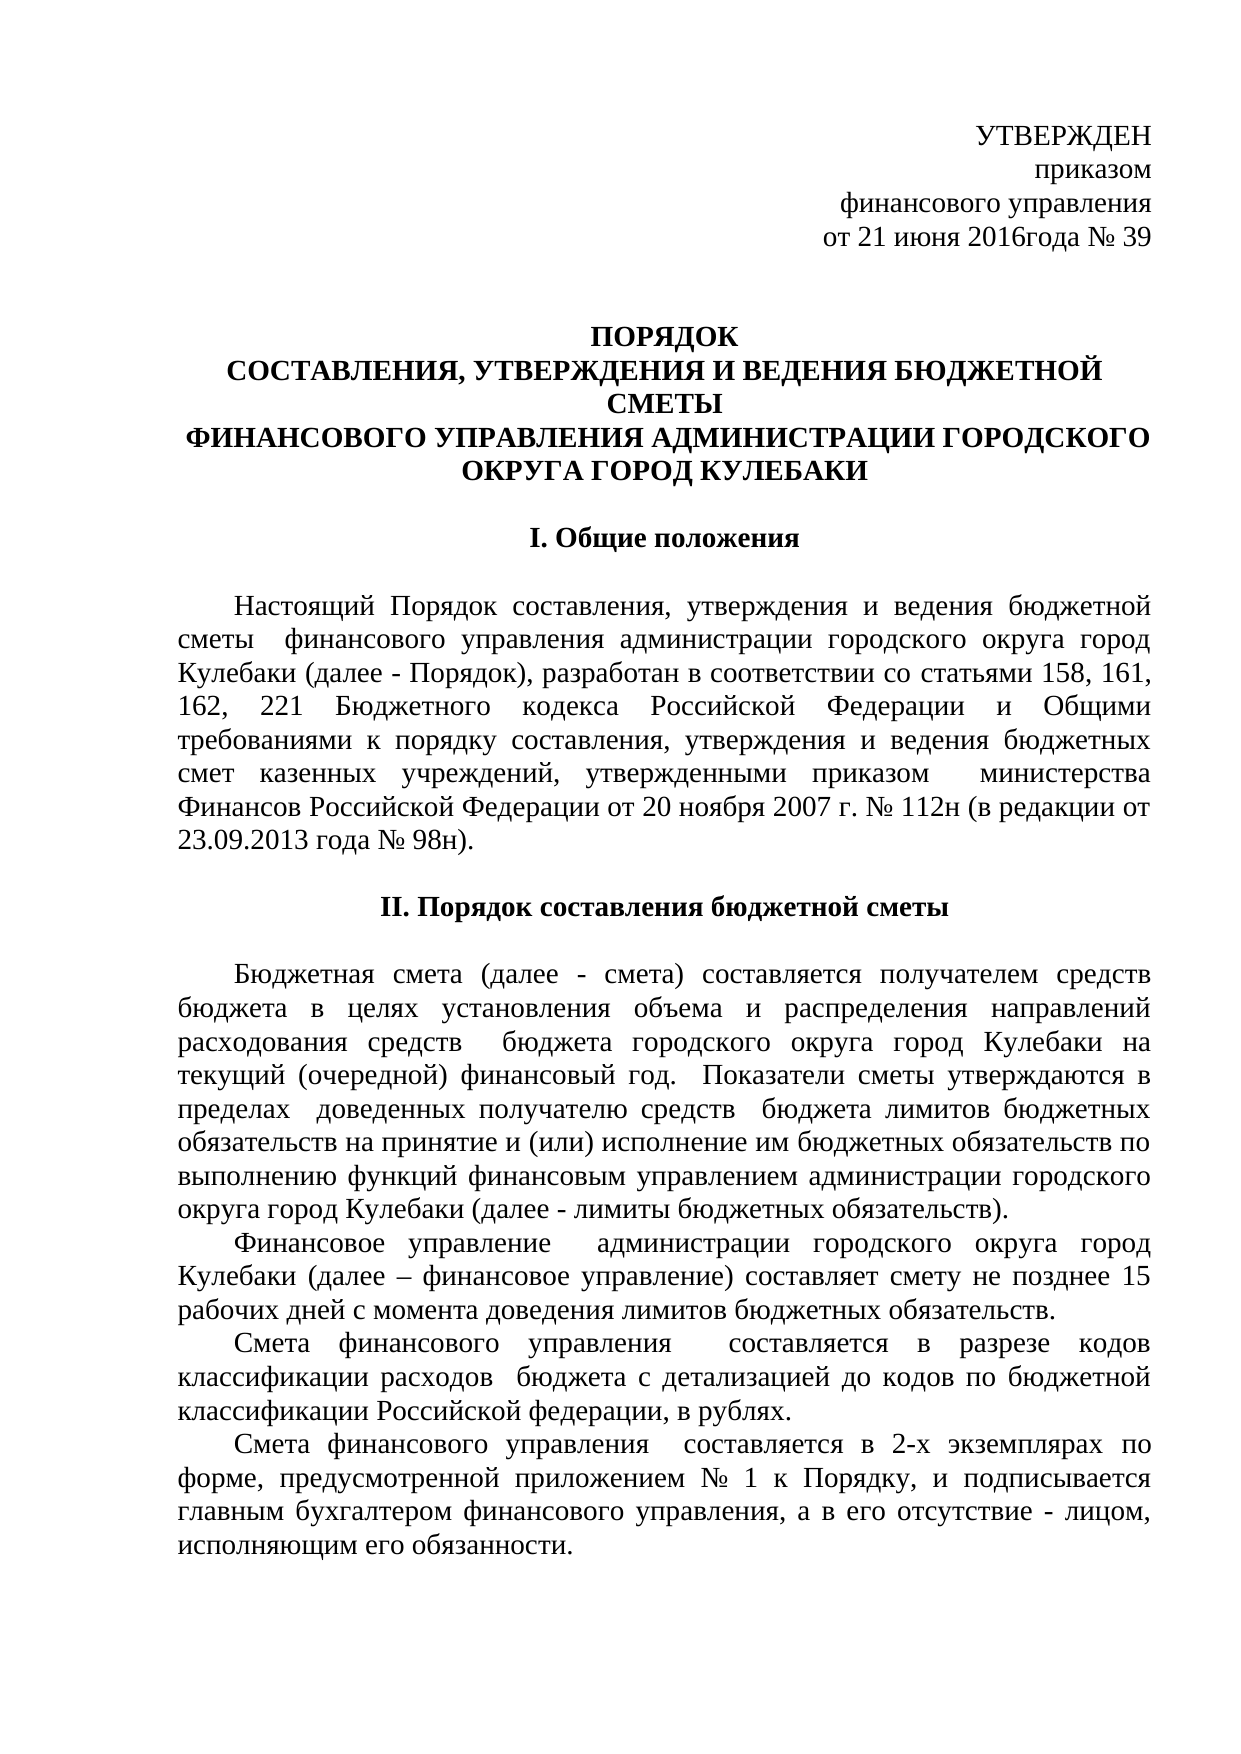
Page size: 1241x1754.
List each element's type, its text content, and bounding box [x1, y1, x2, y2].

text Смета финансового управления составляется в разрезе кодов классификации расходов бюджета с детализацией до кодов по бюджетной классификации Российской федерации, в рублях. [177, 1326, 1152, 1426]
text I. Общие положения [177, 521, 1152, 554]
text ПОРЯДОК [177, 319, 1152, 353]
text Настоящий Порядок составления, утверждения и ведения бюджетной сметы финансового управления администрации городского округа город Кулебаки (далее - Порядок), разработан в соответствии со статьями 158, 161, 162, 221 Бюджетного кодекса Российской Федерации и Общими требованиями к порядку составления, утверждения и ведения бюджетных смет казенных учреждений, утвержденными приказом министерства Финансов Российской Федерации от 20 ноября 2007 г. № 112н (в редакции от 23.09.2013 года № 98н). [177, 588, 1152, 856]
text Смета финансового управления составляется в 2-х экземплярах по форме, предусмотренной приложением № 1 к Порядку, и подписывается главным бухгалтером финансового управления, а в его отсутствие - лицом, исполняющим его обязанности. [177, 1426, 1152, 1560]
text финансового управления [177, 185, 1152, 219]
text приказом [177, 152, 1152, 185]
text от 21 июня 2016года № 39 [177, 219, 1152, 252]
text Финансовое управление администрации городского округа город Кулебаки (далее – финансовое управление) составляет смету не позднее 15 рабочих дней с момента доведения лимитов бюджетных обязательств. [177, 1225, 1152, 1326]
text СОСТАВЛЕНИЯ, УТВЕРЖДЕНИЯ И ВЕДЕНИЯ БЮДЖЕТНОЙ СМЕТЫ [177, 353, 1152, 420]
text Бюджетная смета (далее - смета) составляется получателем средств бюджета в целях установления объема и распределения направлений расходования средств бюджета городского округа город Кулебаки на текущий (очередной) финансовый год. Показатели сметы утверждаются в пределах доведенных получателю средств бюджета лимитов бюджетных обязательств на принятие и (или) исполнение им бюджетных обязательств по выполнению функций финансовым управлением администрации городского округа город Кулебаки (далее - лимиты бюджетных обязательств). [177, 957, 1152, 1225]
text ФИНАНСОВОГО УПРАВЛЕНИЯ АДМИНИСТРАЦИИ ГОРОДСКОГО ОКРУГА ГОРОД КУЛЕБАКИ [177, 420, 1152, 487]
text II. Порядок составления бюджетной сметы [177, 889, 1152, 923]
text УТВЕРЖДЕН [177, 118, 1152, 152]
